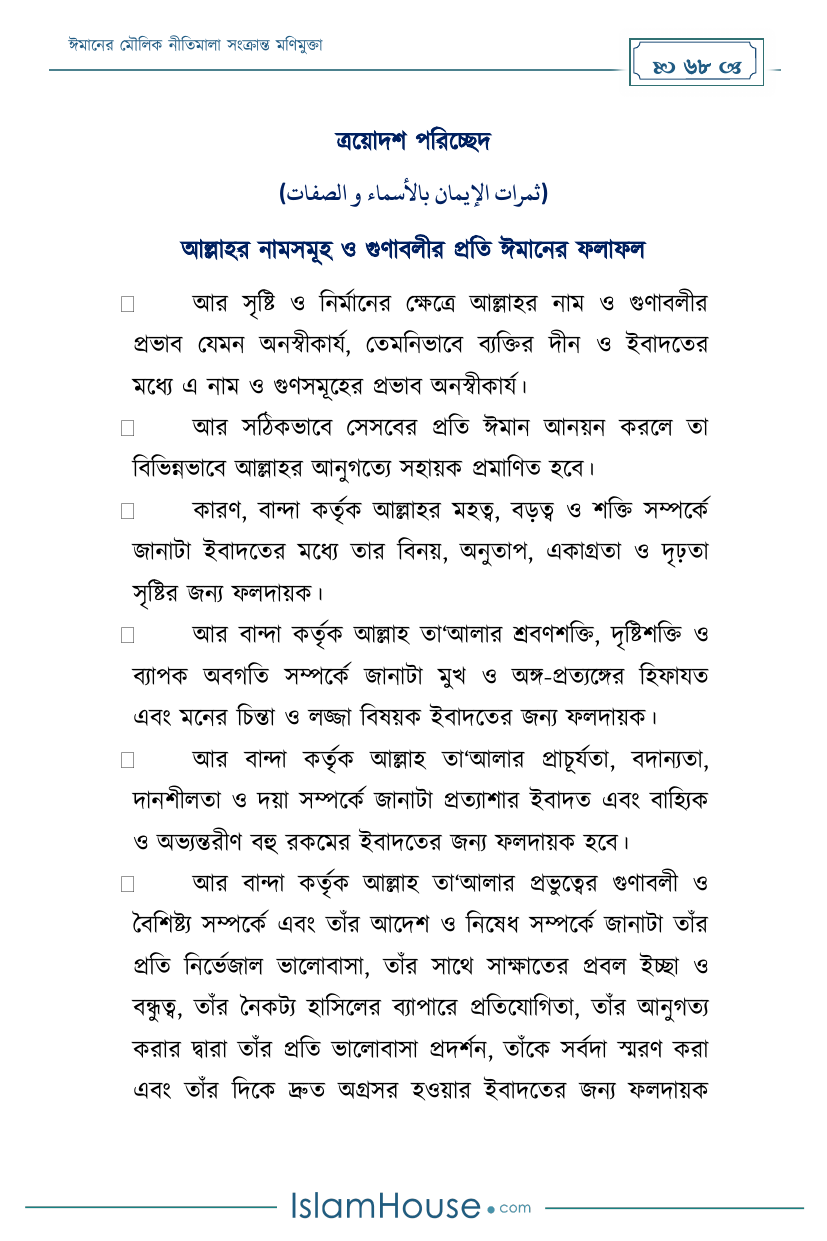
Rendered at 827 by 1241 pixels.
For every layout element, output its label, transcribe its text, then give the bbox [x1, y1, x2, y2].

text আল্লাহর নামসমূহ ও গুণাবলীর প্রতি ঈমানের ফলাফল [118, 227, 709, 268]
picture [18, 1186, 277, 1224]
list আর সঠিকভাবে সেসবের প্রতি ঈমান আনয়ন করলে তা বিভিন্নভাবে আল্লাহর আনুগত্যে সহায়ক প্রমাণিত হবে। [118, 405, 709, 488]
text (ثمرات الإيمان بالأسماء و الصفات) [118, 172, 709, 214]
list আর বান্দা কর্তৃক আল্লাহ তা‘আলার প্রাচূর্যতা, বদান্যতা, দানশীলতা ও দয়া সম্পর্কে জানাটা প্রত্যাশার ইবাদত এবং বাহ্যিক ও অভ্যন্তরীণ বহু রকমের ইবাদতের জন্য ফলদায়ক হবে। [118, 737, 709, 861]
text ত্রয়োদশ পরিচ্ছেদ [118, 118, 709, 159]
list কারণ, বান্দা কর্তৃক আল্লাহর মহত্ব, বড়ত্ব ও শক্তি সম্পর্কে জানাটা ইবাদতের মধ্যে তার বিনয়, অনুতাপ, একাগ্রতা ও দৃঢ়তা সৃষ্টির জন্য ফলদায়ক। [118, 488, 709, 612]
list আর বান্দা কর্তৃক আল্লাহ তা‘আলার শ্রবণশক্তি, দৃষ্টিশক্তি ও ব্যাপক অবগতি সম্পর্কে জানাটা মুখ ও অঙ্গ-প্রত্যঙ্গের হিফাযত এবং মনের চিন্তা ও লজ্জা বিষয়ক ইবাদতের জন্য ফলদায়ক। [118, 612, 709, 737]
list আর সৃষ্টি ও নির্মানের ক্ষেত্রে আল্লাহর নাম ও গুণাবলীর প্রভাব যেমন অনস্বীকার্য, তেমনিভাবে ব্যক্তির দীন ও ইবাদতের মধ্যে এ নাম ও গুণসমূহের প্রভাব অনস্বীকার্য। [118, 281, 709, 405]
picture [284, 1187, 805, 1225]
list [118, 861, 709, 1110]
